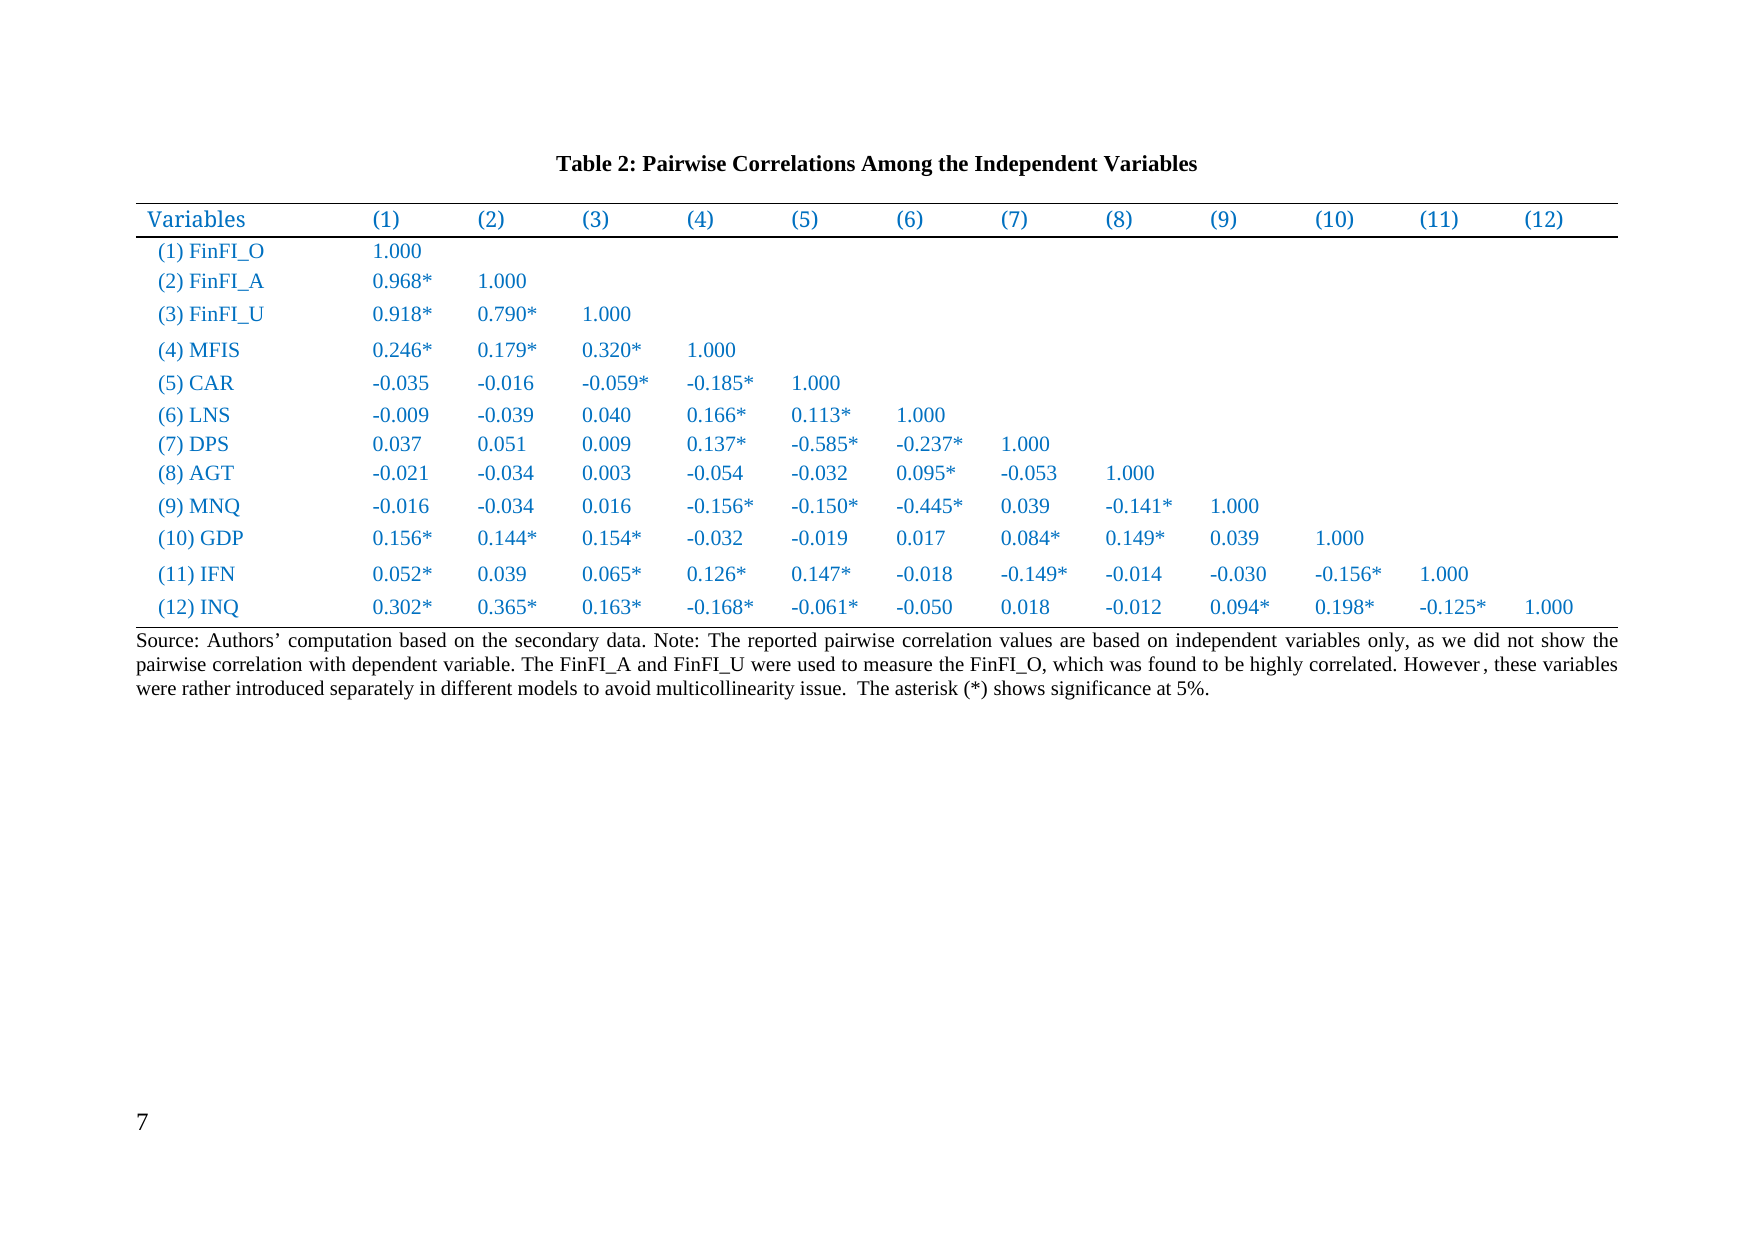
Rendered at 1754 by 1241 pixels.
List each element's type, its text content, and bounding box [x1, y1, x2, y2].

table_cell (3) FinFI_U [136, 301, 361, 337]
table_cell (6) LNS [136, 402, 361, 431]
table_cell (7) DPS [136, 431, 361, 460]
table_cell 1.000 [989, 431, 1094, 460]
table_cell -0.039 [466, 402, 571, 431]
table_cell -0.149* [989, 561, 1094, 594]
table_cell -0.061* [780, 594, 885, 627]
table_cell 0.052* [361, 561, 466, 594]
table_cell 0.051 [466, 431, 571, 460]
table_header (3) [571, 204, 675, 236]
table_cell 0.365* [466, 594, 571, 627]
table_cell 1.000 [466, 268, 571, 301]
table_header (12) [1513, 204, 1618, 236]
table_cell 0.179* [466, 337, 571, 369]
table_cell 1.000 [1199, 493, 1303, 525]
table_cell 0.320* [571, 337, 675, 369]
table_cell -0.150* [780, 493, 885, 525]
table_cell -0.141* [1094, 493, 1199, 525]
text Table 2: Pairwise Correlations Among the Independent Variables [136, 150, 1618, 176]
table_cell (10) GDP [136, 525, 361, 561]
table_cell 0.302* [361, 594, 466, 627]
table_cell -0.059* [571, 370, 675, 402]
table_cell 1.000 [780, 370, 885, 402]
table_cell -0.053 [989, 460, 1094, 493]
table_cell (1) FinFI_O [136, 238, 361, 268]
table_cell 0.003 [571, 460, 675, 493]
table_cell -0.035 [361, 370, 466, 402]
table_cell -0.019 [780, 525, 885, 561]
table_cell -0.125* [1408, 594, 1513, 627]
table_cell 0.039 [989, 493, 1094, 525]
table_header (10) [1304, 204, 1408, 236]
table_cell -0.168* [675, 594, 780, 627]
table_cell -0.009 [361, 402, 466, 431]
table_cell 1.000 [361, 238, 466, 268]
table_cell -0.054 [675, 460, 780, 493]
table_header (6) [885, 204, 989, 236]
table_cell 0.918* [361, 301, 466, 337]
table_cell -0.030 [1199, 561, 1303, 594]
table_cell 1.000 [885, 402, 989, 431]
table_cell -0.050 [885, 594, 989, 627]
table_header (2) [466, 204, 571, 236]
table_header (1) [361, 204, 466, 236]
table_cell 1.000 [1304, 525, 1408, 561]
table_cell 1.000 [1513, 594, 1618, 627]
table_cell 0.154* [571, 525, 675, 561]
table_header (11) [1408, 204, 1513, 236]
table_cell 0.095* [885, 460, 989, 493]
table_cell (12) INQ [136, 594, 361, 627]
table_cell -0.016 [466, 370, 571, 402]
table_cell 0.149* [1094, 525, 1199, 561]
table_cell -0.032 [780, 460, 885, 493]
table_cell 0.163* [571, 594, 675, 627]
table_cell -0.012 [1094, 594, 1199, 627]
table_header (8) [1094, 204, 1199, 236]
table_cell 0.137* [675, 431, 780, 460]
table_cell -0.014 [1094, 561, 1199, 594]
table_cell (5) CAR [136, 370, 361, 402]
table_cell -0.032 [675, 525, 780, 561]
table_cell 1.000 [1094, 460, 1199, 493]
table_cell 0.198* [1304, 594, 1408, 627]
table_cell 0.016 [571, 493, 675, 525]
table_cell 0.790* [466, 301, 571, 337]
table_cell 0.039 [1199, 525, 1303, 561]
table_cell 0.126* [675, 561, 780, 594]
table_cell 0.968* [361, 268, 466, 301]
table_cell 0.246* [361, 337, 466, 369]
table_cell 0.166* [675, 402, 780, 431]
table_cell 0.037 [361, 431, 466, 460]
table_cell 1.000 [675, 337, 780, 369]
table_cell (11) IFN [136, 561, 361, 594]
table_cell (9) MNQ [136, 493, 361, 525]
table_cell -0.585* [780, 431, 885, 460]
table_cell 0.017 [885, 525, 989, 561]
table_cell (8) AGT [136, 460, 361, 493]
table_cell -0.156* [675, 493, 780, 525]
table_cell 0.009 [571, 431, 675, 460]
table_header (9) [1199, 204, 1303, 236]
table_cell -0.034 [466, 460, 571, 493]
text Source: Authors’ computation based on the secondary data. Note: The reported pairwise correlation values are based on independent variables only, as we did not show the pairwise correlation with dependent variable. The FinFI_A and FinFI_U were used to measure the FinFI_O, which was found to be highly correlated. However, these variables were rather introduced separately in different models to avoid multicollinearity issue. The asterisk (*) shows significance at 5%. [136, 628, 1618, 700]
table_cell 0.018 [989, 594, 1094, 627]
table_cell -0.185* [675, 370, 780, 402]
table_cell -0.156* [1304, 561, 1408, 594]
table_cell -0.021 [361, 460, 466, 493]
table_cell -0.016 [361, 493, 466, 525]
table_header (4) [675, 204, 780, 236]
table_cell 0.144* [466, 525, 571, 561]
table_cell 0.113* [780, 402, 885, 431]
table_cell 0.156* [361, 525, 466, 561]
table_cell 1.000 [1408, 561, 1513, 594]
table_cell 0.065* [571, 561, 675, 594]
table_cell 0.084* [989, 525, 1094, 561]
table_cell 0.094* [1199, 594, 1303, 627]
table_cell -0.018 [885, 561, 989, 594]
table_cell 0.039 [466, 561, 571, 594]
table_cell 1.000 [571, 301, 675, 337]
table_header (7) [989, 204, 1094, 236]
table_cell -0.034 [466, 493, 571, 525]
table_cell (2) FinFI_A [136, 268, 361, 301]
table_cell (4) MFIS [136, 337, 361, 369]
table_cell -0.237* [885, 431, 989, 460]
table_cell -0.445* [885, 493, 989, 525]
table_header (5) [780, 204, 885, 236]
table_header Variables [136, 204, 361, 236]
table_cell 0.147* [780, 561, 885, 594]
table_cell 0.040 [571, 402, 675, 431]
